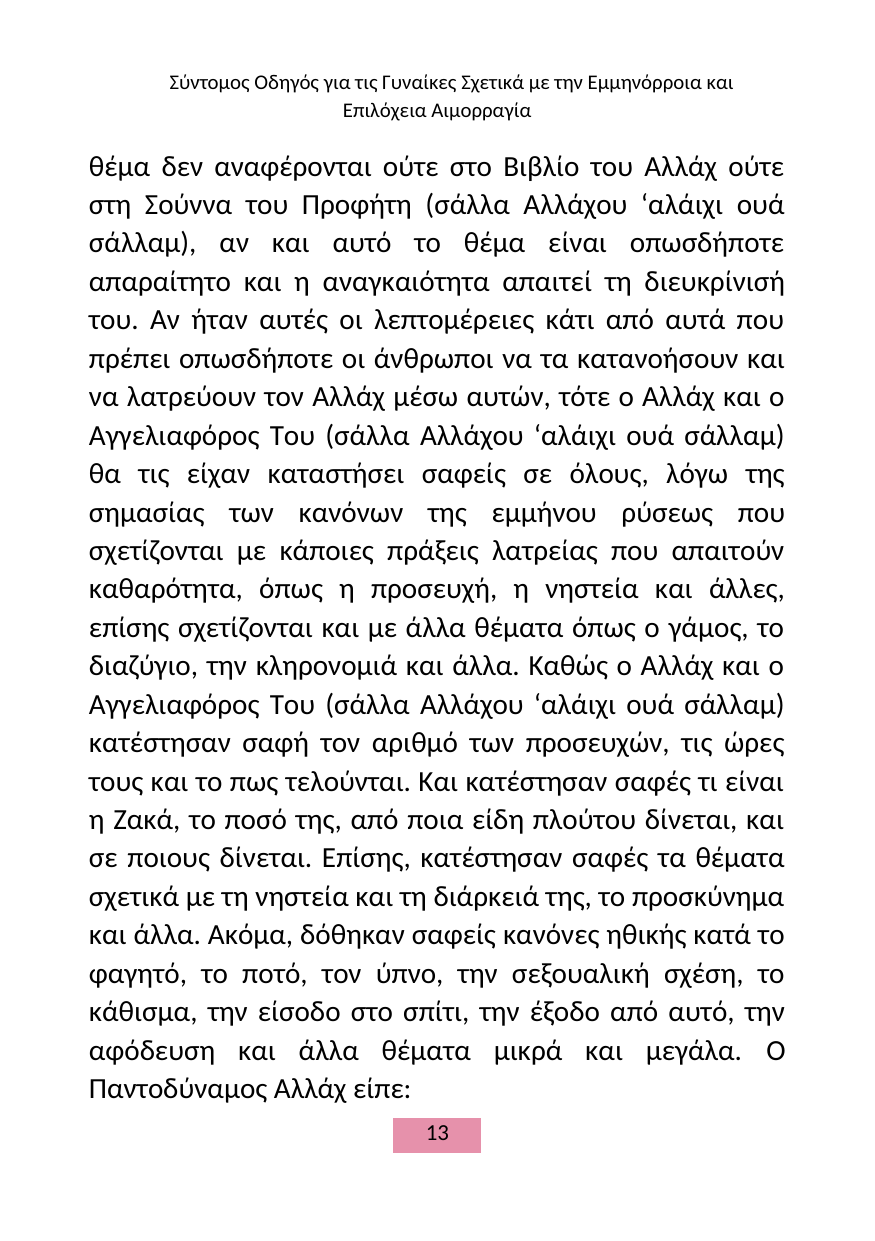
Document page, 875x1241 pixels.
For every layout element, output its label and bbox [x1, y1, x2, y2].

text [89, 148, 785, 1106]
